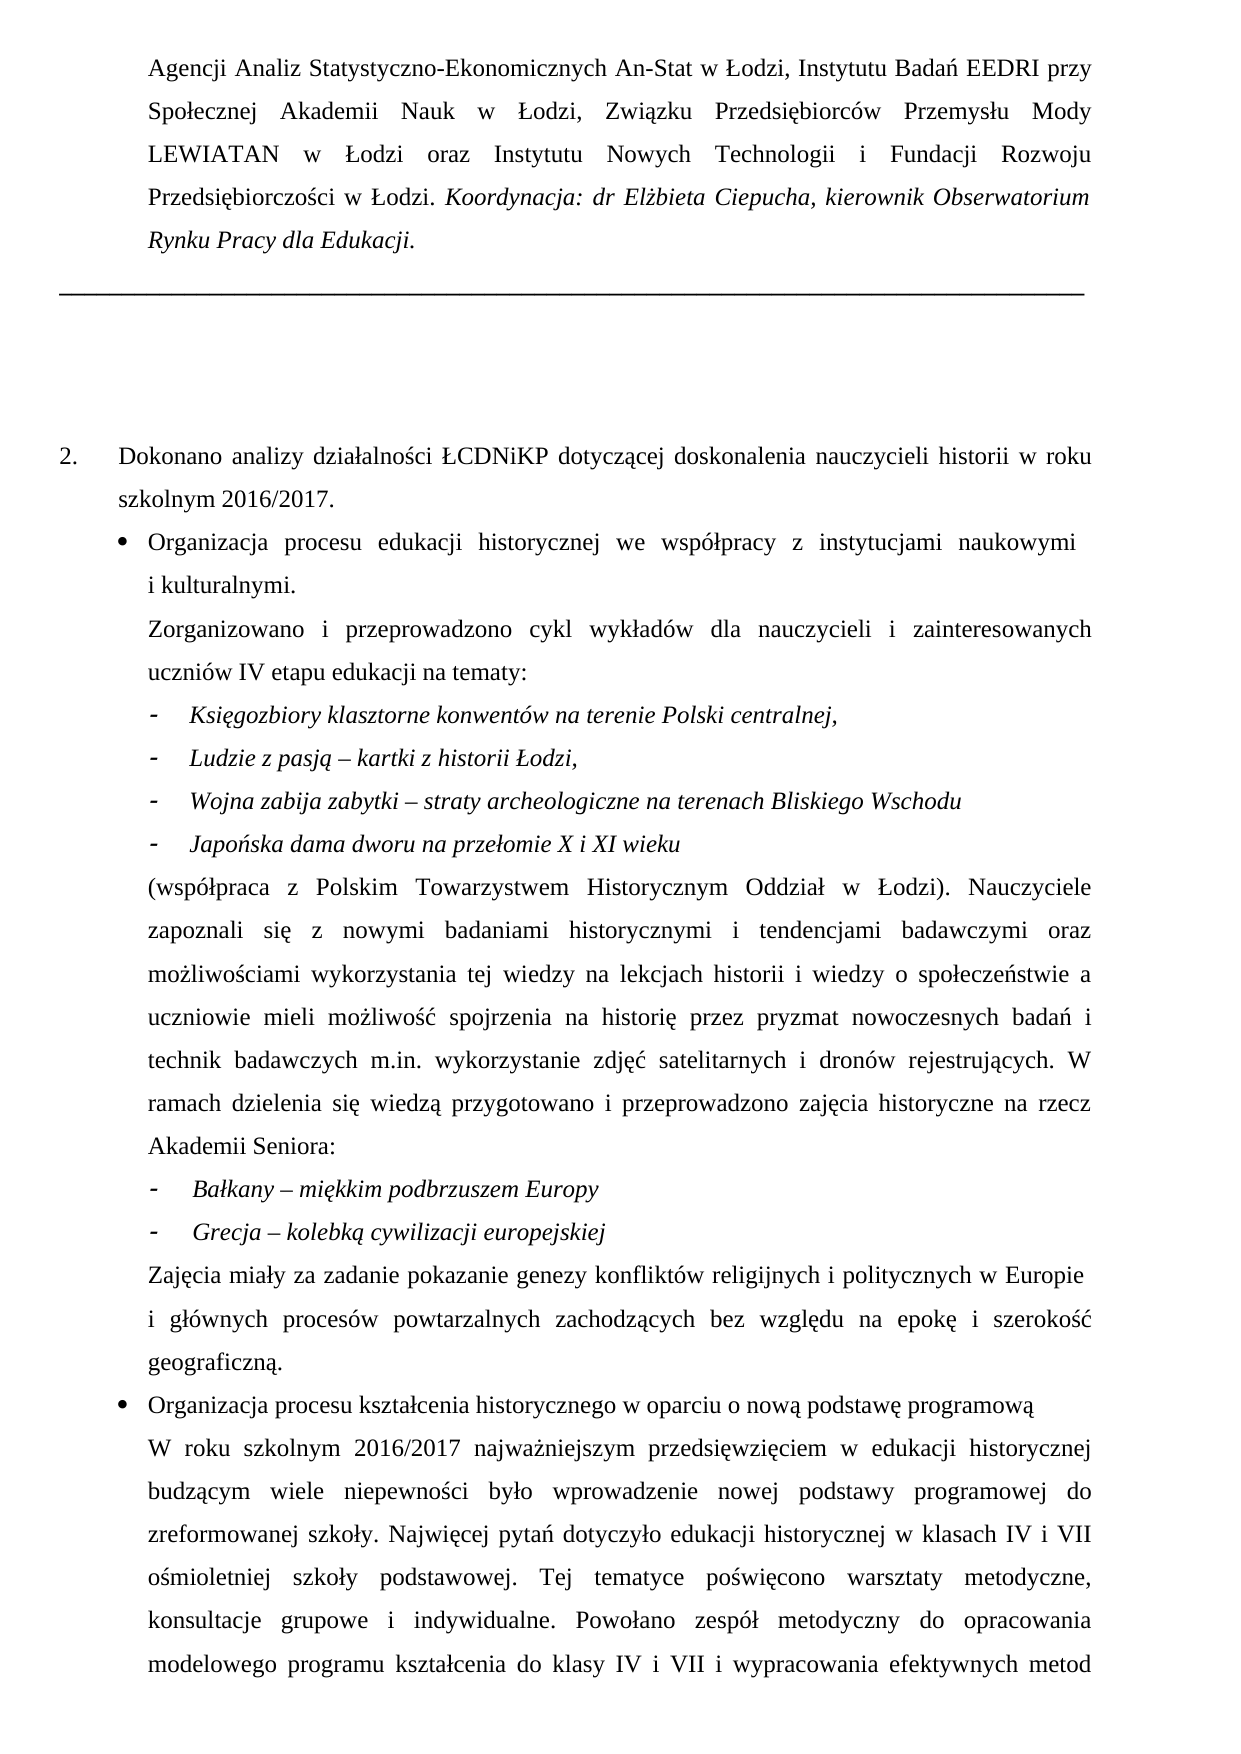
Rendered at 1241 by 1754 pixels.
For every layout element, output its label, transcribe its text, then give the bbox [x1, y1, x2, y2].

list Dokonano analizy działalności ŁCDNiKP dotyczącej doskonalenia nauczycieli historii w roku szkolnym 2016/2017. [59, 441, 1092, 513]
list Grecja – kolebką cywilizacji europejskiej [148, 1217, 1092, 1246]
list Ludzie z pasją – kartki z historii Łodzi, [148, 743, 1092, 772]
text __________________________________________________________________________________ [59, 269, 1092, 297]
list Organizacja procesu kształcenia historycznego w oparciu o nową podstawę programową [118, 1390, 1092, 1419]
text Zorganizowano i przeprowadzono cykl wykładów dla nauczycieli i zainteresowanych uczniów IV etapu edukacji na tematy: [148, 614, 1092, 686]
list Bałkany – miękkim podbrzuszem Europy [148, 1174, 1092, 1203]
list Wojna zabija zabytki – straty archeologiczne na terenach Bliskiego Wschodu [148, 786, 1092, 815]
list Księgozbiory klasztorne konwentów na terenie Polski centralnej, [148, 700, 1092, 729]
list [148, 1433, 1092, 1677]
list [118, 53, 1092, 254]
list Japońska dama dworu na przełomie X i XI wieku [148, 829, 1092, 858]
list (współpraca z Polskim Towarzystwem Historycznym Oddział w Łodzi). Nauczyciele zapoznali się z nowymi badaniami historycznymi i tendencjami badawczymi oraz możliwościami wykorzystania tej wiedzy na lekcjach historii i wiedzy o społeczeństwie a uczniowie mieli możliwość spojrzenia na historię przez pryzmat nowoczesnych badań i technik badawczych m.in. wykorzystanie zdjęć satelitarnych i dronów rejestrujących. W ramach dzielenia się wiedzą przygotowano i przeprowadzono zajęcia historyczne na rzecz Akademii Seniora: [148, 872, 1092, 1160]
list Zajęcia miały za zadanie pokazanie genezy konfliktów religijnych i politycznych w Europie i głównych procesów powtarzalnych zachodzących bez względu na epokę i szerokość geograficzną. [148, 1261, 1092, 1376]
list Organizacja procesu edukacji historycznej we współpracy z instytucjami naukowymi i kulturalnymi. [118, 527, 1092, 599]
